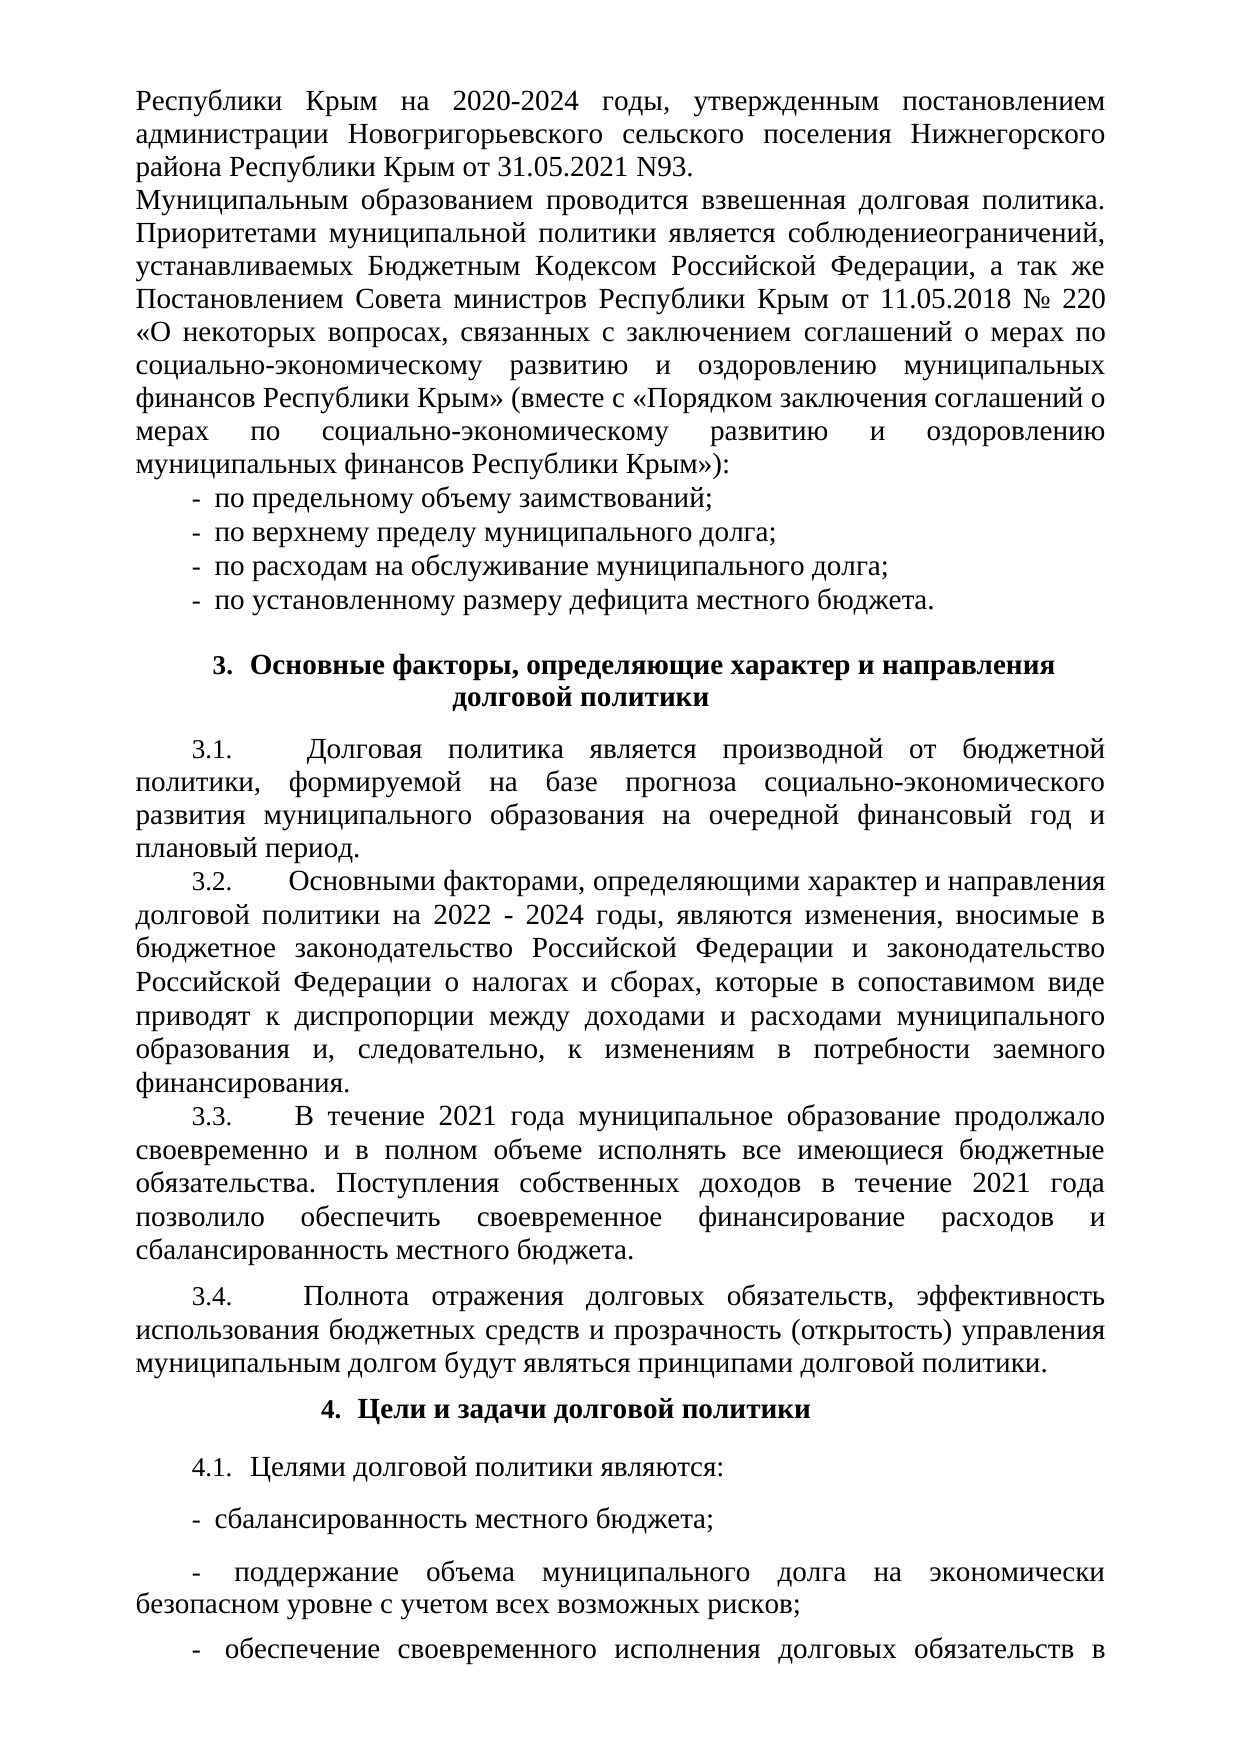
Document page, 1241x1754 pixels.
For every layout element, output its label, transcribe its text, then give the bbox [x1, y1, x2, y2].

list поддержание объема муниципального долга на экономически безопасном уровне с учетом всех возможных рисков; [135, 1555, 1106, 1620]
list по установленному размеру дефицита местного бюджета. [135, 582, 1108, 616]
list по расходам на обслуживание муниципального долга; [135, 548, 1108, 582]
list Цели и задачи долговой политики [321, 1397, 1108, 1424]
list Основными факторами, определяющими характер и направления долговой политики на 2022 - 2024 годы, являются изменения, вносимые в бюджетное законодательство Российской Федерации и законодательство Российской Федерации о налогах и сборах, которые в сопоставимом виде приводят к диспропорции между доходами и расходами муниципального образования и, следовательно, к изменениям в потребности заемного финансирования. [135, 864, 1106, 1099]
list Полнота отражения долговых обязательств, эффективность использования бюджетных средств и прозрачность (открытость) управления муниципальным долгом будут являться принципами долговой политики. [135, 1279, 1106, 1379]
list Целями долговой политики являются: [135, 1455, 1108, 1482]
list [135, 1633, 1106, 1665]
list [135, 84, 1106, 183]
list Долговая политика является производной от бюджетной политики, формируемой на базе прогноза социально-экономического развития муниципального образования на очередной финансовый год и плановый период. [135, 732, 1106, 864]
text Муниципальным образованием проводится взвешенная долговая политика. Приоритетами муниципальной политики является соблюдениеограничений, устанавливаемых Бюджетным Кодексом Российской Федерации, а так же Постановлением Совета министров Республики Крым от 11.05.2018 № 220 «О некоторых вопросах, связанных с заключением соглашений о мерах по социально-экономическому развитию и оздоровлению муниципальных финансов Республики Крым» (вместе с «Порядком заключения соглашений о мерах по социально-экономическому развитию и оздоровлению муниципальных финансов Республики Крым»): [135, 183, 1106, 480]
list по предельному объему заимствований; [135, 480, 1108, 514]
list В течение 2021 года муниципальное образование продолжало своевременно и в полном объеме исполнять все имеющиеся бюджетные обязательства. Поступления собственных доходов в течение 2021 года позволило обеспечить своевременное финансирование расходов и сбалансированность местного бюджета. [135, 1099, 1106, 1266]
list Основные факторы, определяющие характер и направления [212, 653, 1108, 680]
list сбалансированность местного бюджета; [135, 1507, 1108, 1534]
list по верхнему пределу муниципального долга; [135, 514, 1108, 548]
text долговой политики [452, 685, 1108, 712]
